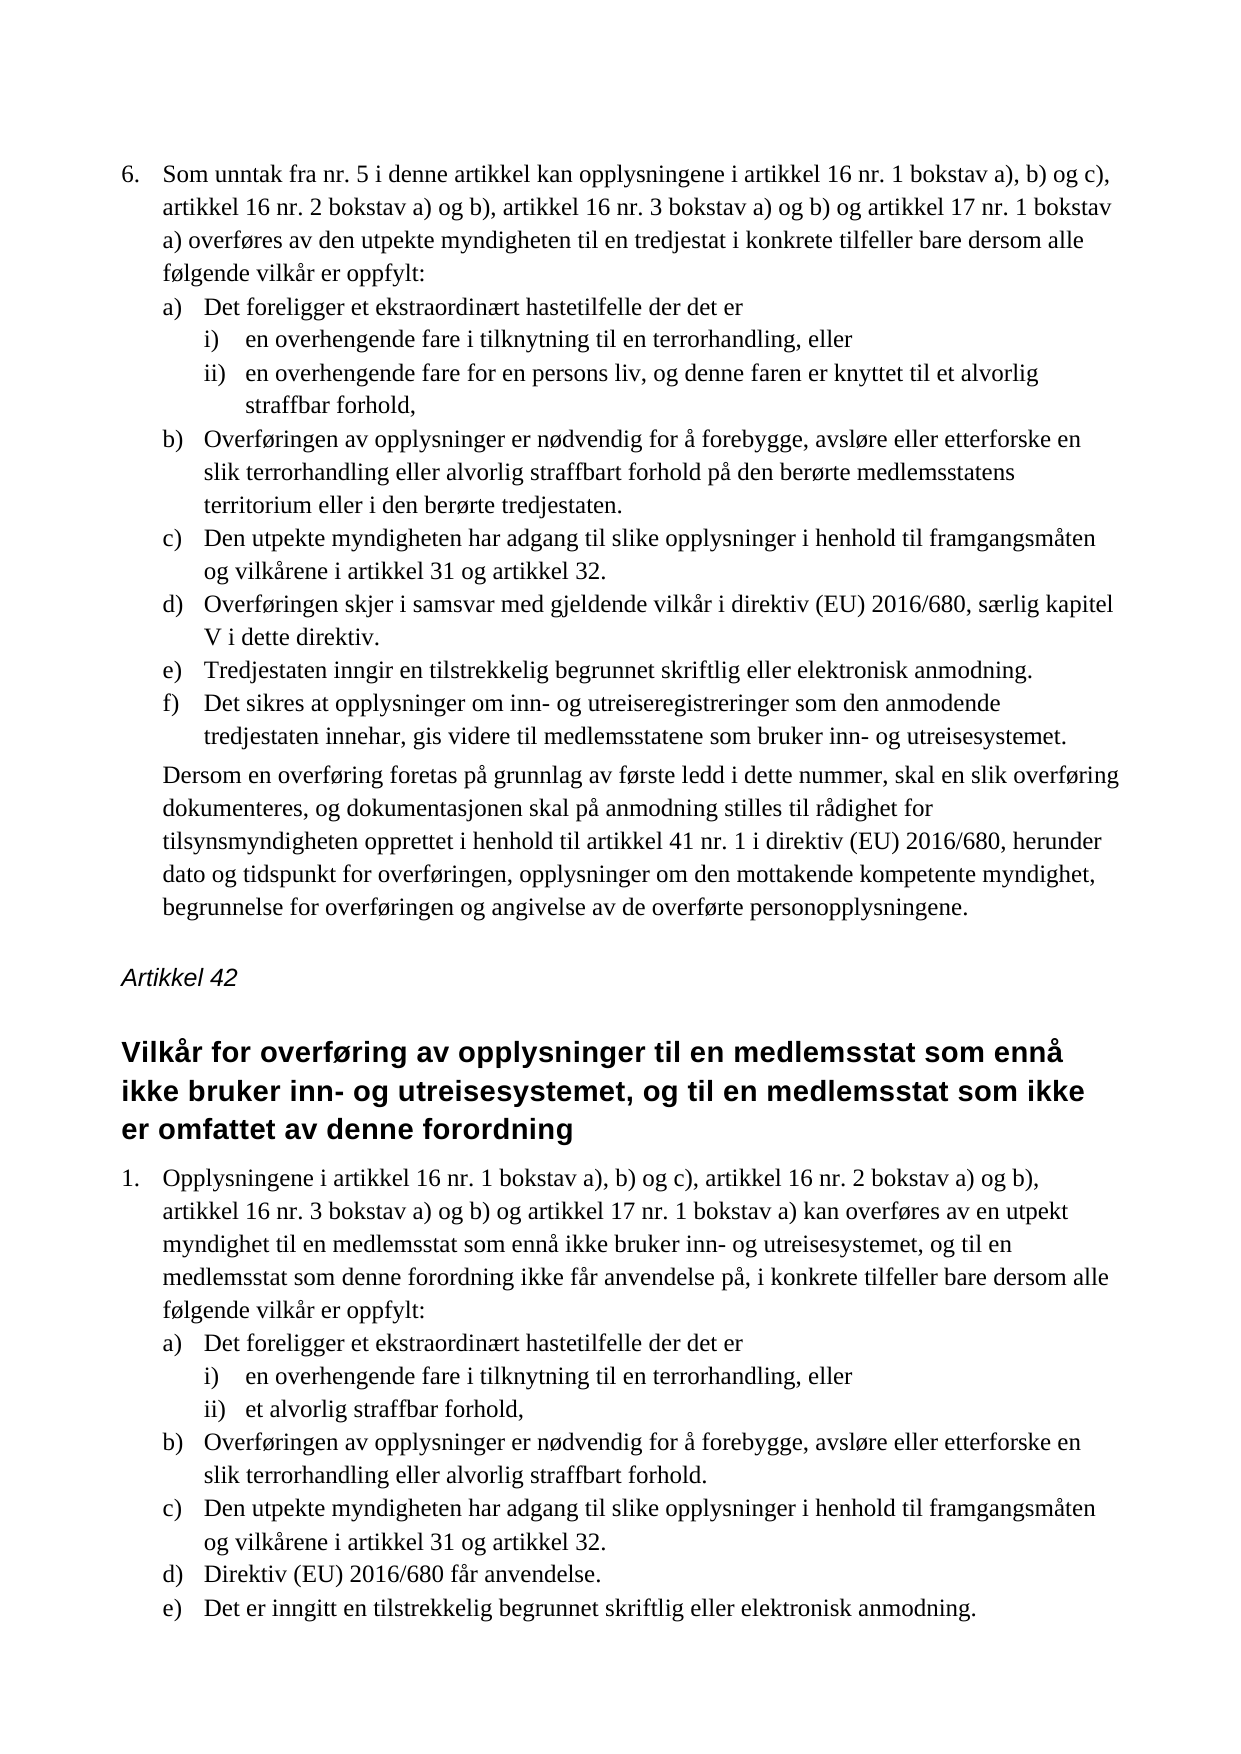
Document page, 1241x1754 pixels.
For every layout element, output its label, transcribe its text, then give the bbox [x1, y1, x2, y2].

list Dersom en overføring foretas på grunnlag av første ledd i dette nummer, skal en slik overføring dokumenteres, og dokumentasjonen skal på anmodning stilles til rådighet for tilsynsmyndigheten opprettet i henhold til artikkel 41 nr. 1 i direktiv (EU) 2016/680, herunder dato og tidspunkt for overføringen, opplysninger om den mottakende kompetente myndighet, begrunnelse for overføringen og angivelse av de overførte personopplysningene. [162, 760, 1119, 921]
list ii) et alvorlig straffbar forhold, [204, 1394, 1119, 1423]
list a) Det foreligger et ekstraordinært hastetilfelle der det er [162, 292, 1119, 320]
list c) Den utpekte myndigheten har adgang til slike opplysninger i henhold til framgangsmåten og vilkårene i artikkel 31 og artikkel 32. [162, 1493, 1119, 1555]
list f) Det sikres at opplysninger om inn- og utreiseregistreringer som den anmodende tredjestaten innehar, gis videre til medlemsstatene som bruker inn- og utreisesystemet. [162, 688, 1119, 749]
list 6. Som unntak fra nr. 5 i denne artikkel kan opplysningene i artikkel 16 nr. 1 bokstav a), b) og c), artikkel 16 nr. 2 bokstav a) og b), artikkel 16 nr. 3 bokstav a) og b) og artikkel 17 nr. 1 bokstav a) overføres av den utpekte myndigheten til en tredjestat i konkrete tilfeller bare dersom alle følgende vilkår er oppfylt: [121, 159, 1119, 287]
list e) Tredjestaten inngir en tilstrekkelig begrunnet skriftlig eller elektronisk anmodning. [162, 655, 1119, 683]
list ii) en overhengende fare for en persons liv, og denne faren er knyttet til et alvorlig straffbar forhold, [204, 358, 1119, 419]
list c) Den utpekte myndigheten har adgang til slike opplysninger i henhold til framgangsmåten og vilkårene i artikkel 31 og artikkel 32. [162, 523, 1119, 584]
list a) Det foreligger et ekstraordinært hastetilfelle der det er [162, 1328, 1119, 1357]
text Artikkel 42 [121, 963, 1119, 991]
list i) en overhengende fare i tilknytning til en terrorhandling, eller [204, 324, 1119, 353]
list e) Det er inngitt en tilstrekkelig begrunnet skriftlig eller elektronisk anmodning. [162, 1593, 1119, 1621]
list i) en overhengende fare i tilknytning til en terrorhandling, eller [204, 1361, 1119, 1390]
list 1. Opplysningene i artikkel 16 nr. 1 bokstav a), b) og c), artikkel 16 nr. 2 bokstav a) og b), artikkel 16 nr. 3 bokstav a) og b) og artikkel 17 nr. 1 bokstav a) kan overføres av en utpekt myndighet til en medlemsstat som ennå ikke bruker inn- og utreisesystemet, og til en medlemsstat som denne forordning ikke får anvendelse på, i konkrete tilfeller bare dersom alle følgende vilkår er oppfylt: [121, 1163, 1119, 1324]
list b) Overføringen av opplysninger er nødvendig for å forebygge, avsløre eller etterforske en slik terrorhandling eller alvorlig straffbart forhold på den berørte medlemsstatens territorium eller i den berørte tredjestaten. [162, 424, 1119, 518]
subtitle Vilkår for overføring av opplysninger til en medlemsstat som ennå ikke bruker inn- og utreisesystemet, og til en medlemsstat som ikke er omfattet av denne forordning [121, 1035, 1119, 1146]
list d) Direktiv (EU) 2016/680 får anvendelse. [162, 1559, 1119, 1588]
list d) Overføringen skjer i samsvar med gjeldende vilkår i direktiv (EU) 2016/680, særlig kapitel V i dette direktiv. [162, 589, 1119, 651]
list b) Overføringen av opplysninger er nødvendig for å forebygge, avsløre eller etterforske en slik terrorhandling eller alvorlig straffbart forhold. [162, 1427, 1119, 1489]
